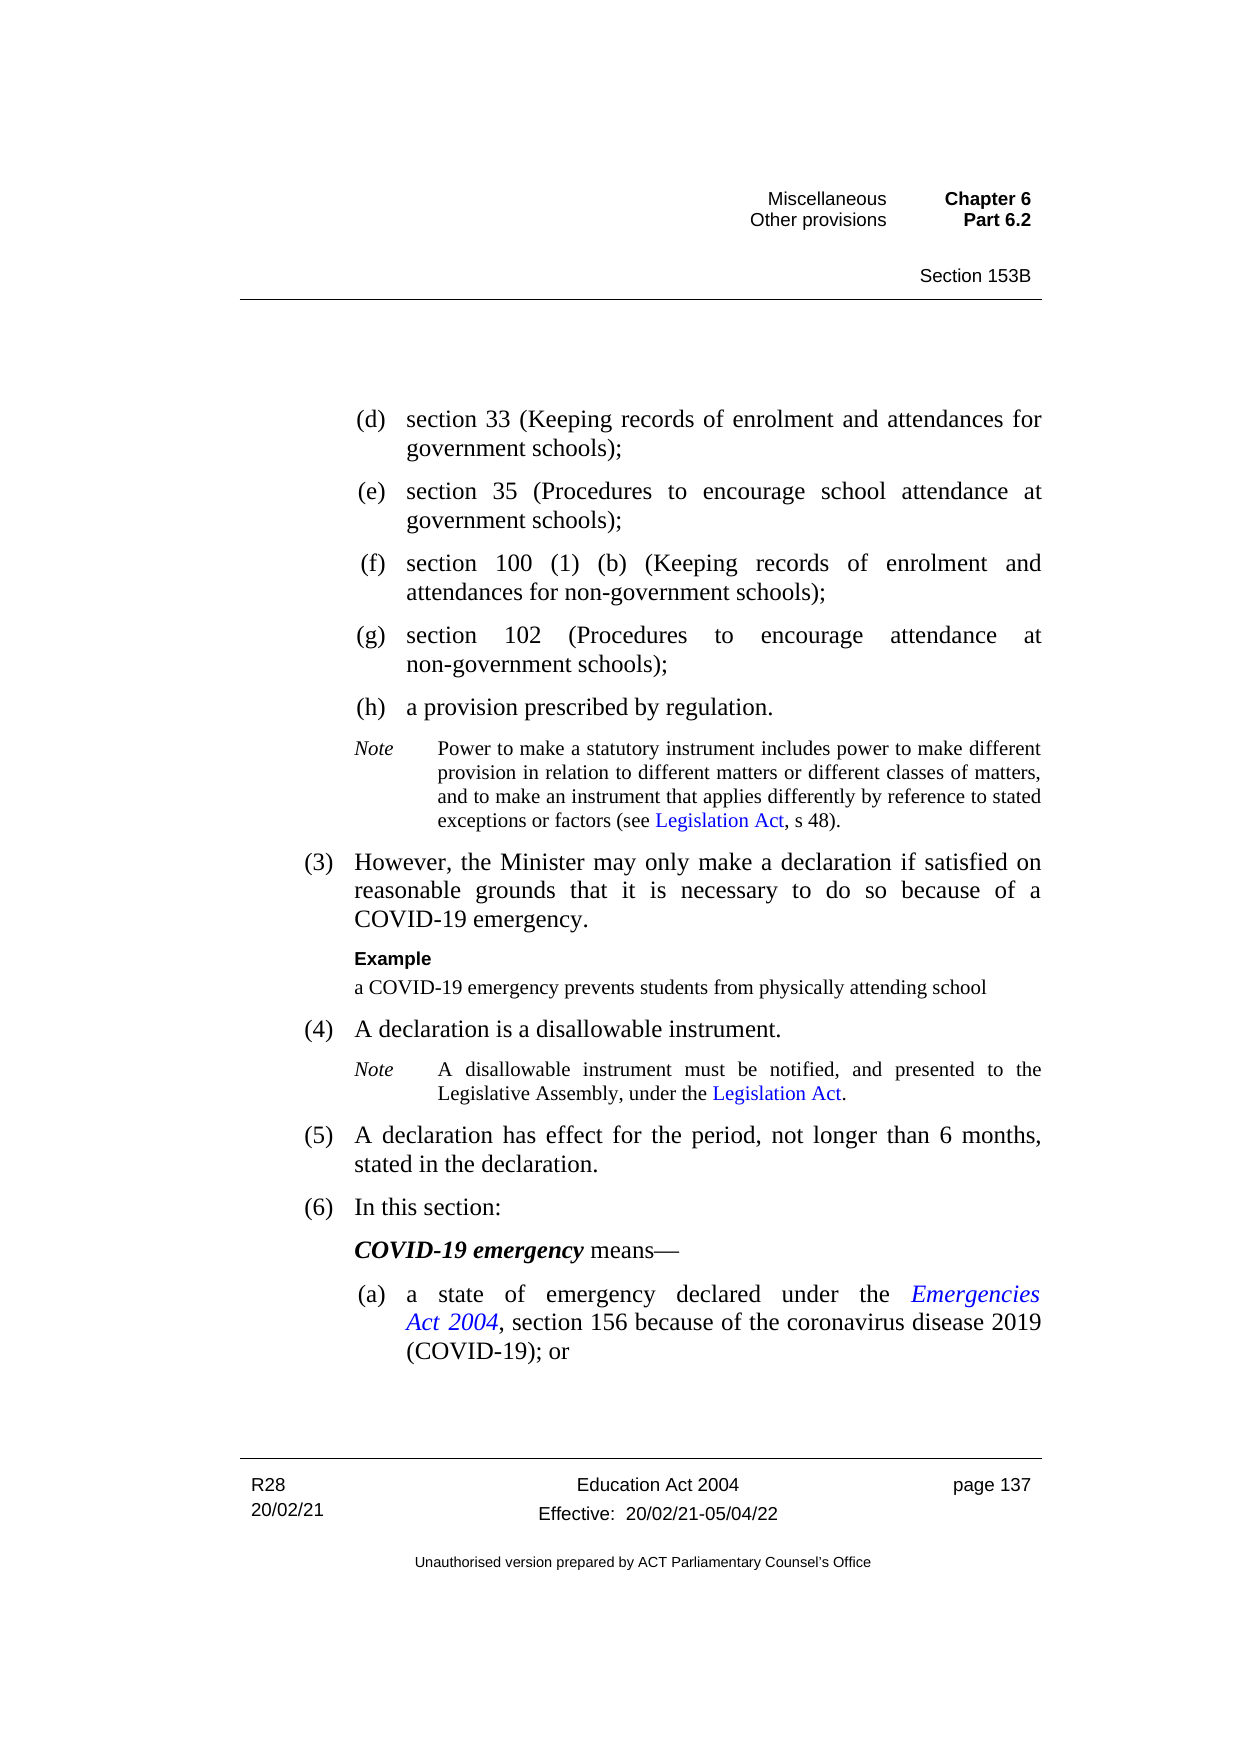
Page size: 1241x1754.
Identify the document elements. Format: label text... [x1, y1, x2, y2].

text (5) A declaration has effect for the period, not longer than 6 months, stated in the declaration. [239, 1120, 1042, 1177]
text Note Power to make a statutory instrument includes power to make different provision in relation to different matters or different classes of matters, and to make an instrument that applies differently by reference to stated exceptions or factors (see Legislation Act, s 48). [354, 736, 1042, 832]
text COVID-19 emergency means— [354, 1235, 1042, 1264]
text (g) section 102 (Procedures to encourage attendance at non-government schools); [239, 620, 1042, 678]
text (e) section 35 (Procedures to encourage school attendance at government schools); [239, 476, 1042, 534]
text (d) section 33 (Keeping records of enrolment and attendances for government schools); [239, 404, 1042, 462]
text (a) a state of emergency declared under the Emergencies Act 2004, section 156 because of the coronavirus disease 2019 (COVID-19); or [239, 1279, 1042, 1365]
text (4) A declaration is a disallowable instrument. [239, 1014, 1042, 1043]
text (3) However, the Minister may only make a declaration if satisfied on reasonable grounds that it is necessary to do so because of a COVID-19 emergency. [239, 847, 1042, 933]
text (f) section 100 (1) (b) (Keeping records of enrolment and attendances for non-government schools); [239, 548, 1042, 606]
text (6) In this section: [239, 1192, 1042, 1221]
text a COVID-19 emergency prevents students from physically attending school [354, 975, 1042, 999]
text (h) a provision prescribed by regulation. [239, 692, 1042, 721]
text Note A disallowable instrument must be notified, and presented to the Legislative Assembly, under the Legislation Act. [354, 1057, 1042, 1105]
text Example [354, 947, 1042, 969]
